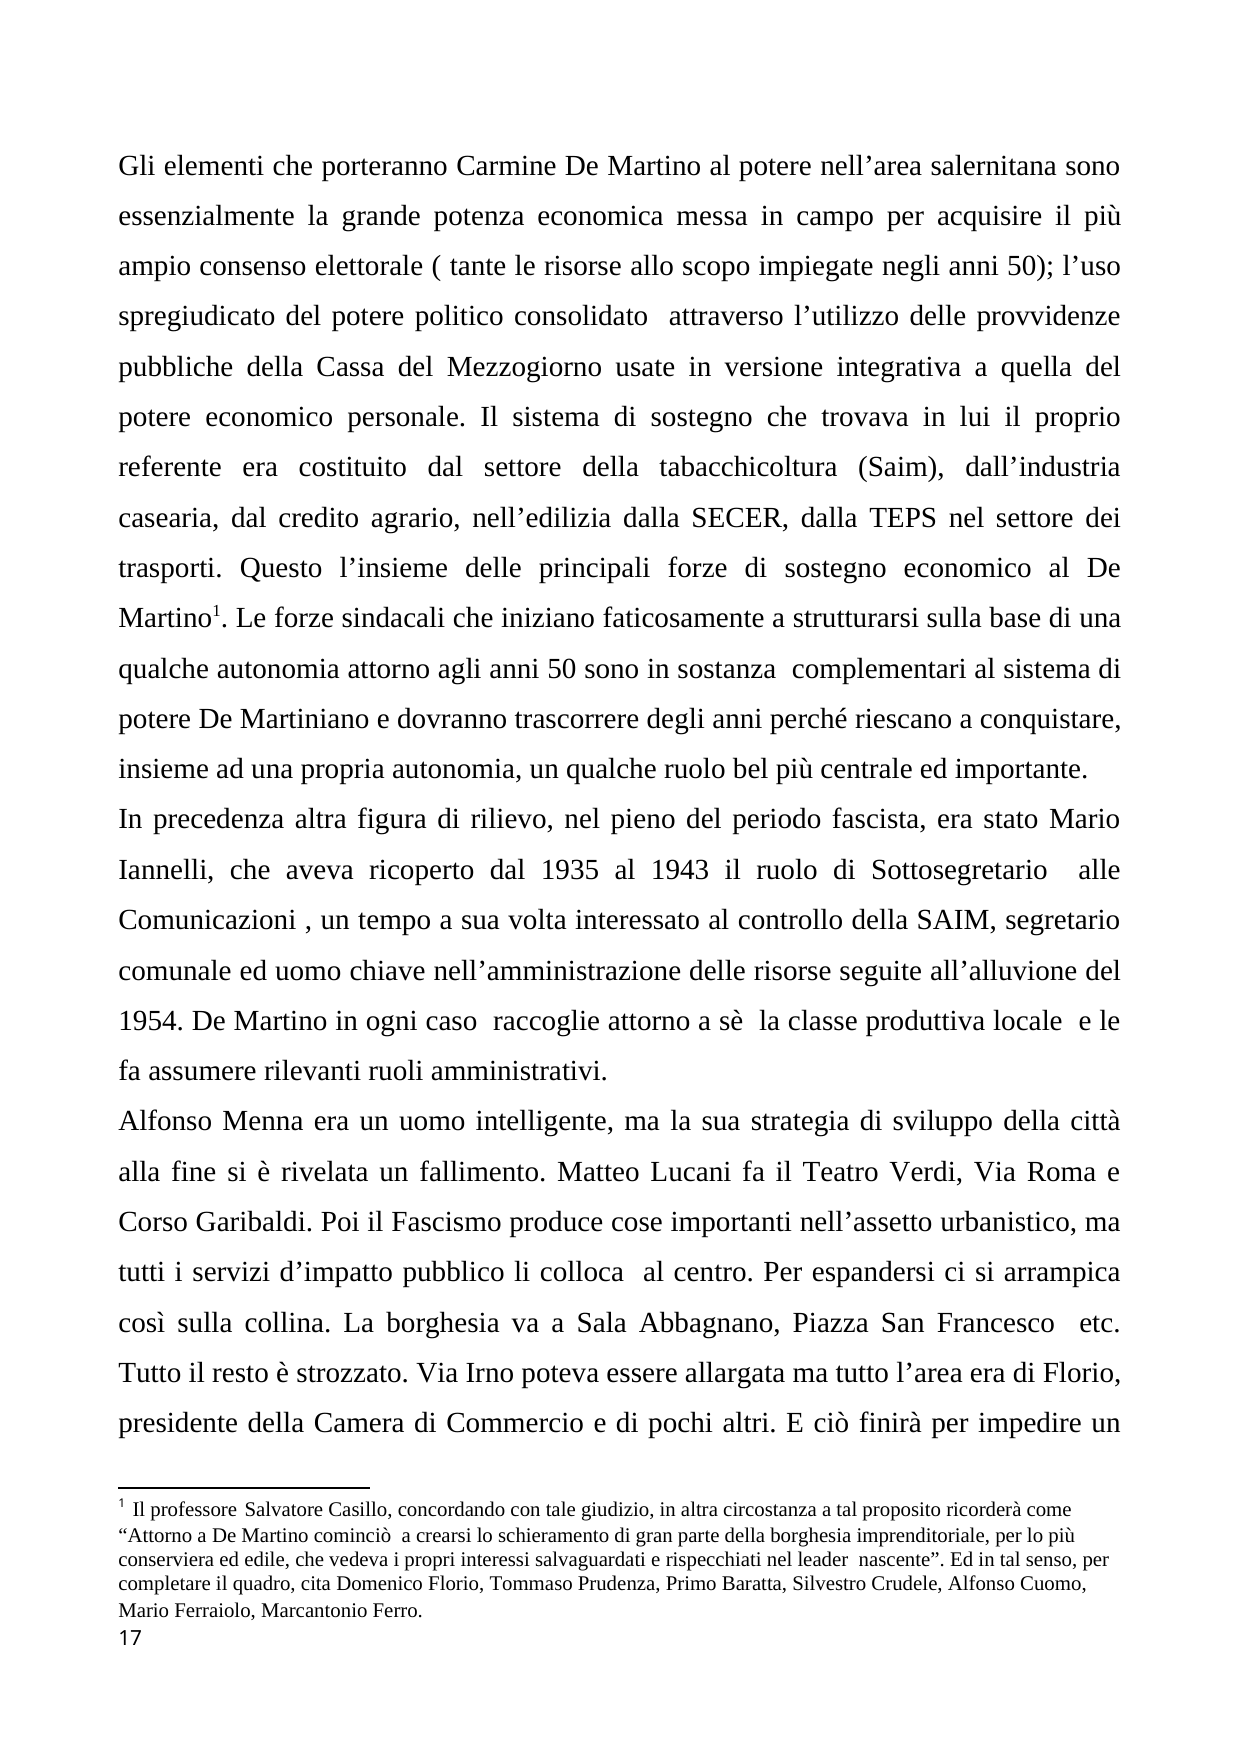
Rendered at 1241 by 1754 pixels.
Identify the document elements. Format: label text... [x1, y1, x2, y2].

text In precedenza altra figura di rilievo, nel pieno del periodo fascista, era stato Mario Iannelli, che aveva ricoperto dal 1935 al 1943 il ruolo di Sottosegretario alle Comunicazioni , un tempo a sua volta interessato al controllo della SAIM, segretario comunale ed uomo chiave nell’amministrazione delle risorse seguite all’alluvione del 1954. De Martino in ogni caso raccoglie attorno a sè la classe produttiva locale e le fa assumere rilevanti ruoli amministrativi. [118, 802, 1122, 1087]
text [118, 1103, 1122, 1439]
text Gli elementi che porteranno Carmine De Martino al potere nell’area salernitana sono essenzialmente la grande potenza economica messa in campo per acquisire il più ampio consenso elettorale ( tante le risorse allo scopo impiegate negli anni 50); l’uso spregiudicato del potere politico consolidato attraverso l’utilizzo delle provvidenze pubbliche della Cassa del Mezzogiorno usate in versione integrativa a quella del potere economico personale. Il sistema di sostegno che trovava in lui il proprio referente era costituito dal settore della tabacchicoltura (Saim), dall’industria casearia, dal credito agrario, nell’edilizia dalla SECER, dalla TEPS nel settore dei trasporti. Questo l’insieme delle principali forze di sostegno economico al De Martino. Le forze sindacali che iniziano faticosamente a strutturarsi sulla base di una qualche autonomia attorno agli anni 50 sono in sostanza complementari al sistema di potere De Martiniano e dovranno trascorrere degli anni perché riescano a conquistare, insieme ad una propria autonomia, un qualche ruolo bel più centrale ed importante. [118, 148, 1122, 785]
